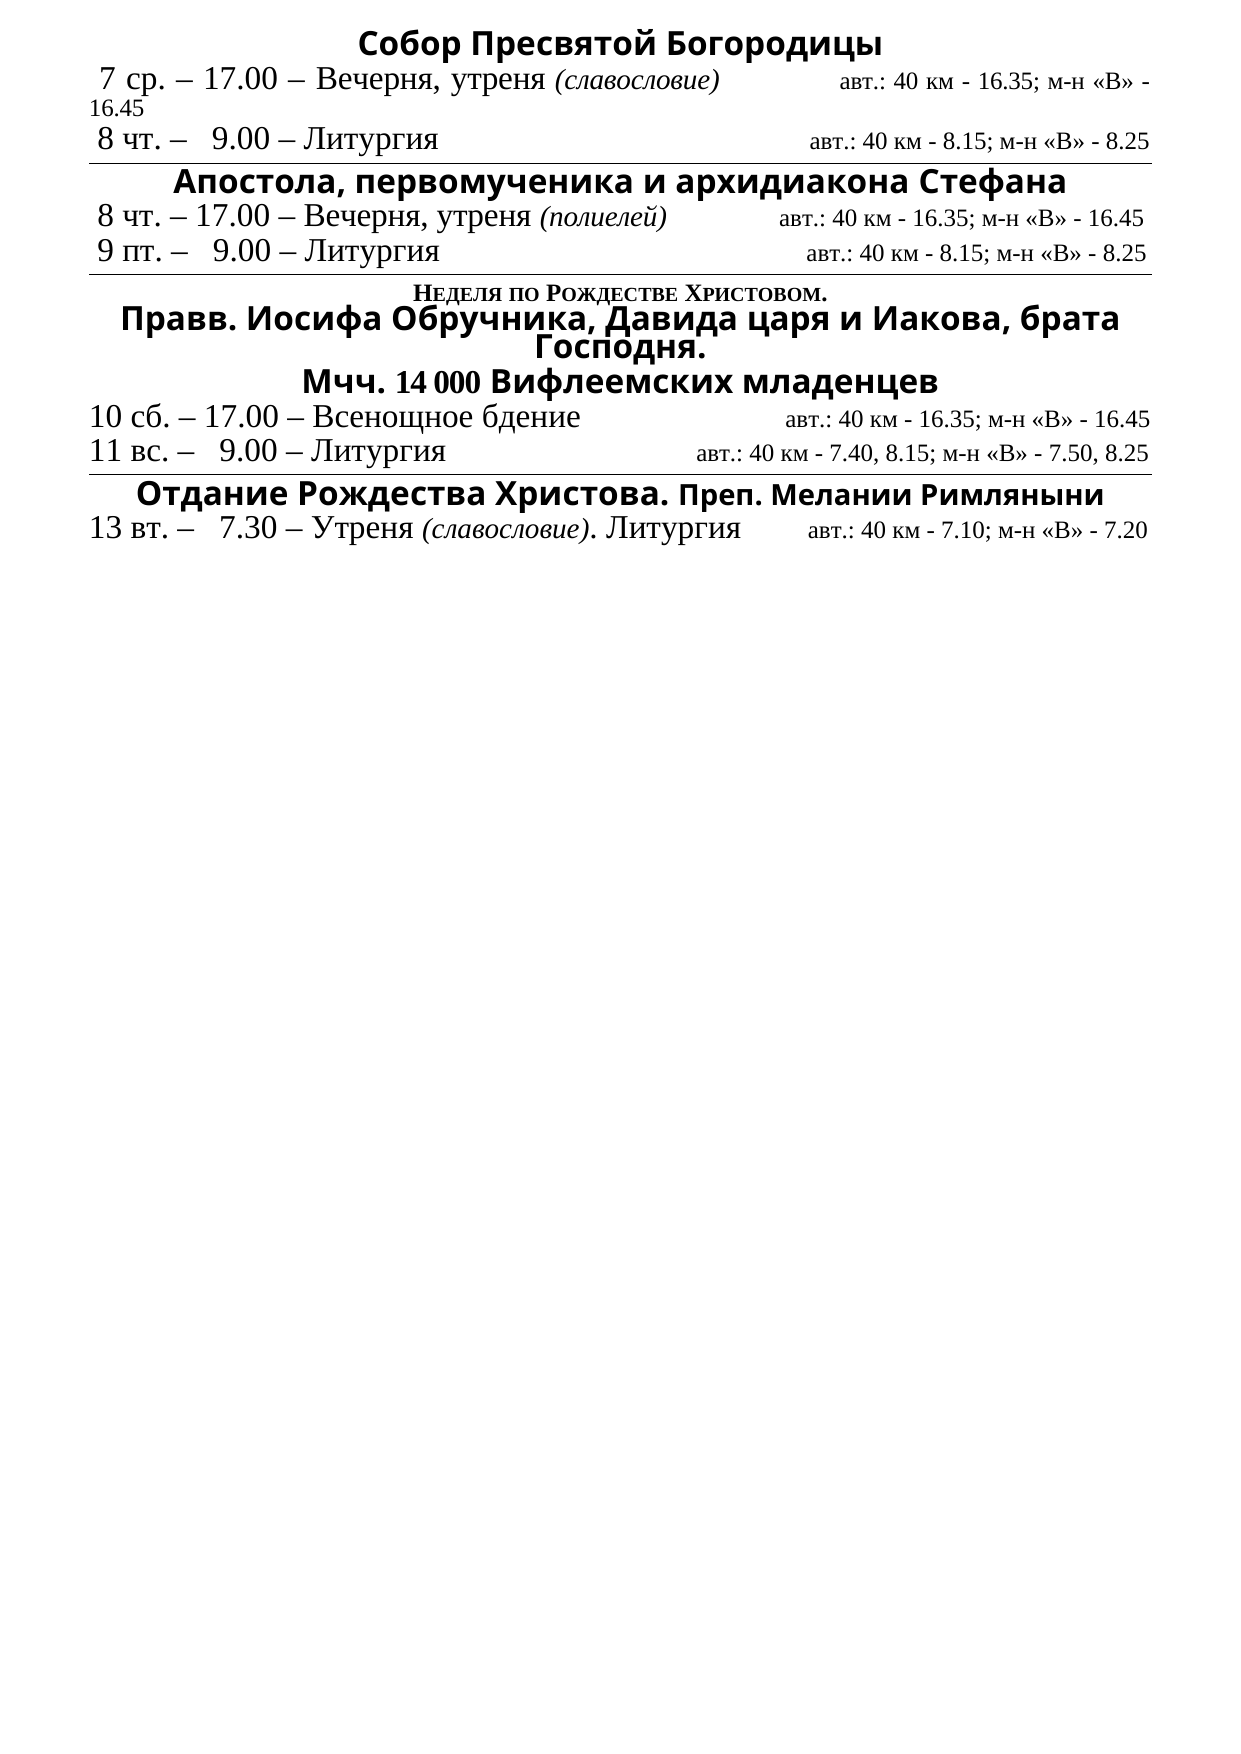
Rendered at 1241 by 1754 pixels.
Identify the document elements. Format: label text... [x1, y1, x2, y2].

text 10 сб. – 17.00 – Всенощное бдение авт.: 40 км - 16.35; м-н «В» - 16.45 [89, 399, 1152, 434]
text 9 пт. – 9.00 – Литургия авт.: 40 км - 8.15; м-н «В» - 8.25 [89, 234, 1152, 268]
text Мчч. 14 000 Вифлеемских младенцев [552, 368, 1152, 399]
text Апостола, первомученика и архидиакона Стефана [89, 168, 988, 199]
text 8 чт. – 17.00 – Вечерня, утреня (полиелей) авт.: 40 км - 16.35; м-н «В» - 16.45 [89, 199, 1152, 234]
text 11 вс. – 9.00 – Литургия авт.: 40 км - 7.40, 8.15; м-н «В» - 7.50, 8.25 [89, 434, 1152, 468]
text 8 чт. – 9.00 – Литургия авт.: 40 км - 8.15; м-н «В» - 8.25 [89, 122, 1152, 156]
text Собор Пресвятой Богородицы [89, 30, 1152, 62]
text 7 ср. – 17.00 – Вечерня, утреня (славословие) авт.: 40 км - 16.35; м-н «В» - 16.45 [89, 62, 1152, 122]
text 13 вт. – 7.30 – Утреня (славословие). Литургия авт.: 40 км - 7.10; м-н «В» - 7.20 [89, 511, 1152, 546]
text Отдание Рождества Христова. Преп. Мелании Римляныни [89, 480, 1152, 511]
text Правв. Иосифа Обручника, Давида царя и Иакова, брата Господня. [89, 306, 1152, 368]
text Неделя по Рождестве Христовом. [89, 283, 1152, 306]
text Апостола, первомученика и архидиакона Стефана [993, 168, 1152, 199]
text Мчч. 14 000 Вифлеемских младенцев [89, 368, 547, 399]
